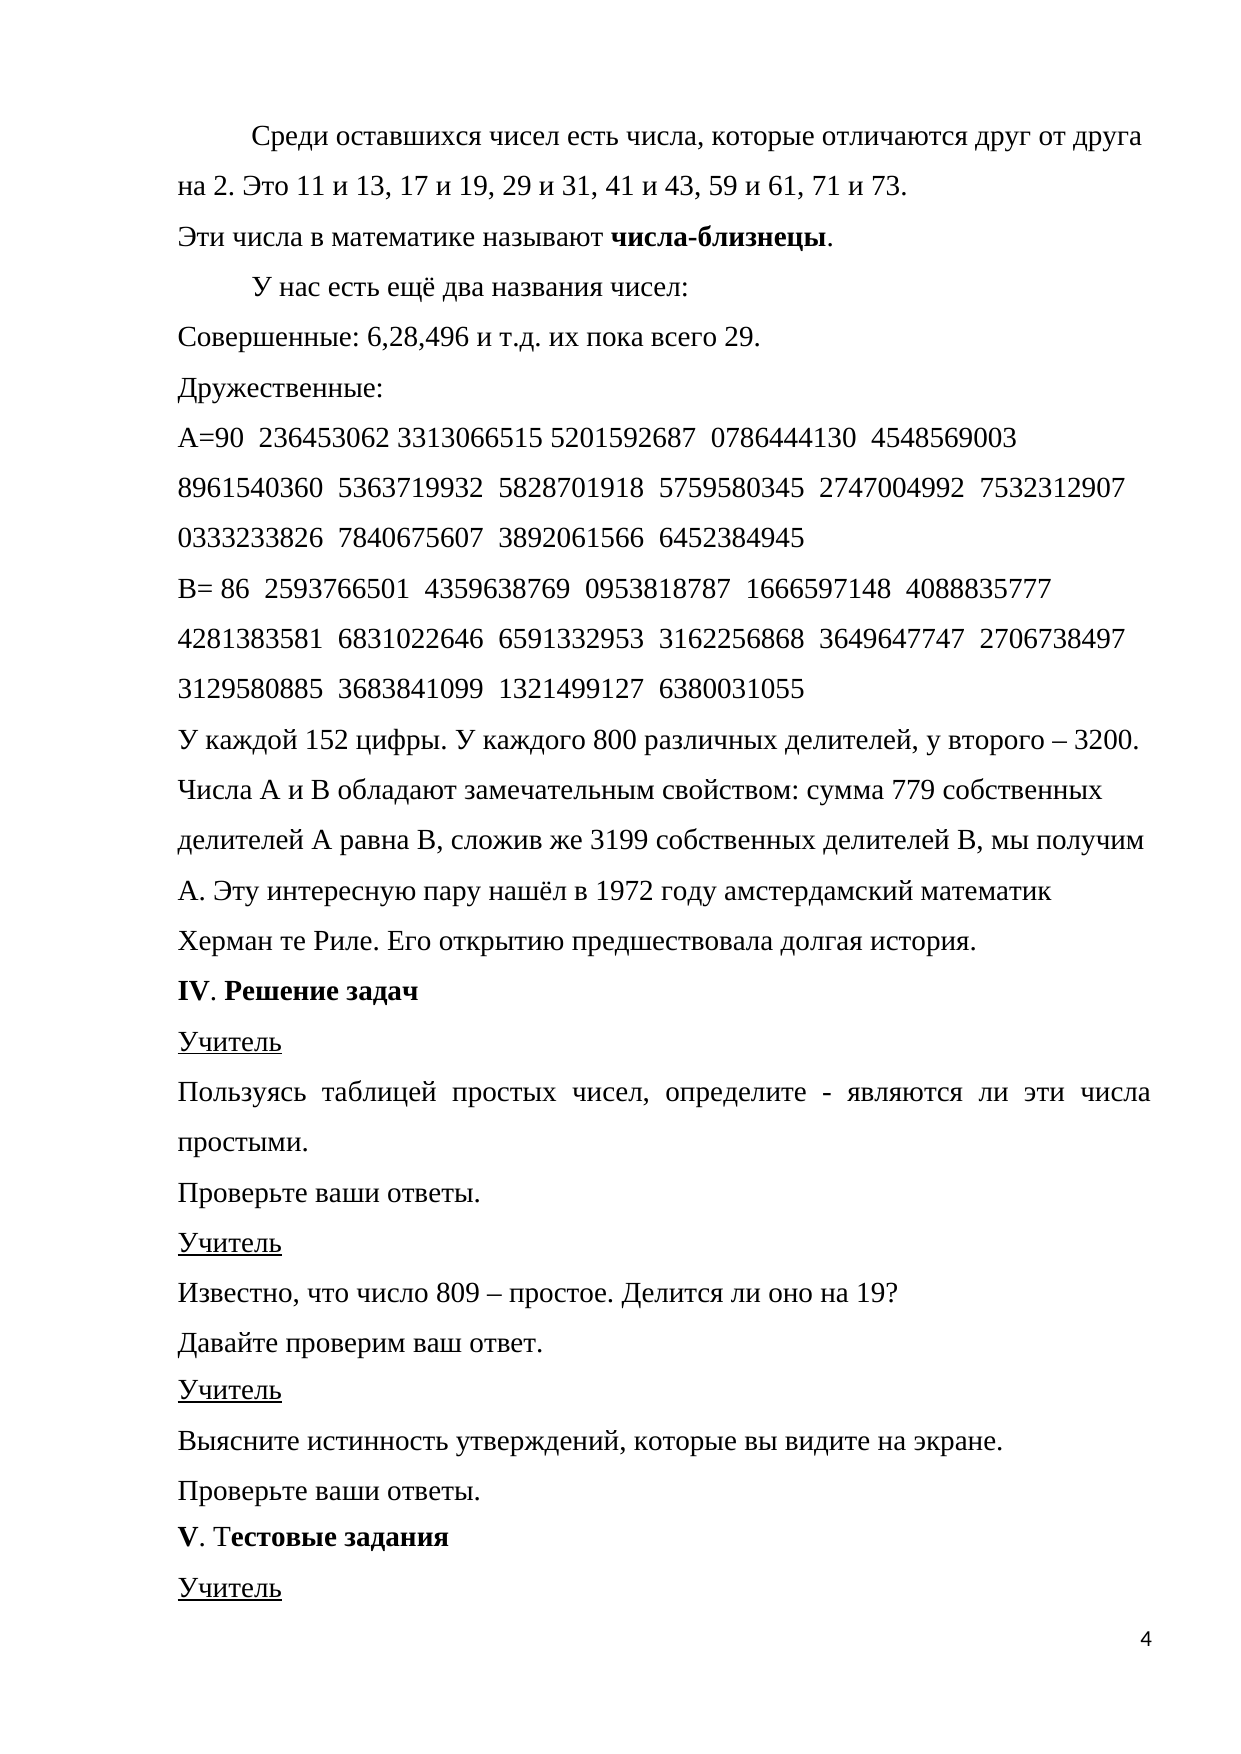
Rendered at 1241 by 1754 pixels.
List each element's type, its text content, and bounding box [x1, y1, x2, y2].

text В= 86 2593766501 4359638769 0953818787 1666597148 4088835777 4281383581 6831022646 6591332953 3162256868 3649647747 2706738497 3129580885 3683841099 1321499127 6380031055 [177, 571, 1152, 705]
text IV. Решение задач [177, 973, 1152, 1007]
table_cell Учитель Выясните истинность утверждений, которые вы видите на экране. Проверьте ваши ответы. [166, 1372, 1137, 1519]
text Учитель [177, 1024, 1152, 1057]
text У нас есть ещё два названия чисел: [177, 269, 1152, 303]
text Дружественные: [177, 370, 1152, 403]
table_header Учитель Известно, что число 809 – простое. Делится ли оно на 19? Давайте проверим ваш ответ. [166, 1225, 1137, 1372]
text Среди оставшихся чисел есть числа, которые отличаются друг от друга на 2. Это 11 и 13, 17 и 19, 29 и 31, 41 и 43, 59 и 61, 71 и 73. [177, 118, 1152, 202]
text Проверьте ваши ответы. [177, 1175, 1152, 1208]
text У каждой 152 цифры. У каждого 800 различных делителей, у второго – 3200. Числа А и В обладают замечательным свойством: сумма 779 собственных делителей А равна В, сложив же 3199 собственных делителей В, мы получим А. Эту интересную пару нашёл в 1972 году амстердамский математик Херман те Риле. Его открытию предшествовала долгая история. [177, 722, 1152, 957]
text Эти числа в математике называют числа-близнецы. [177, 219, 1152, 252]
text Совершенные: 6,28,496 и т.д. их пока всего 29. [177, 319, 1152, 353]
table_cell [166, 1520, 1137, 1617]
text А=90 236453062 3313066515 5201592687 0786444130 4548569003 8961540360 5363719932 5828701918 5759580345 2747004992 7532312907 0333233826 7840675607 3892061566 6452384945 [177, 420, 1152, 554]
text Пользуясь таблицей простых чисел, определите - являются ли эти числа простыми. [177, 1074, 1152, 1158]
